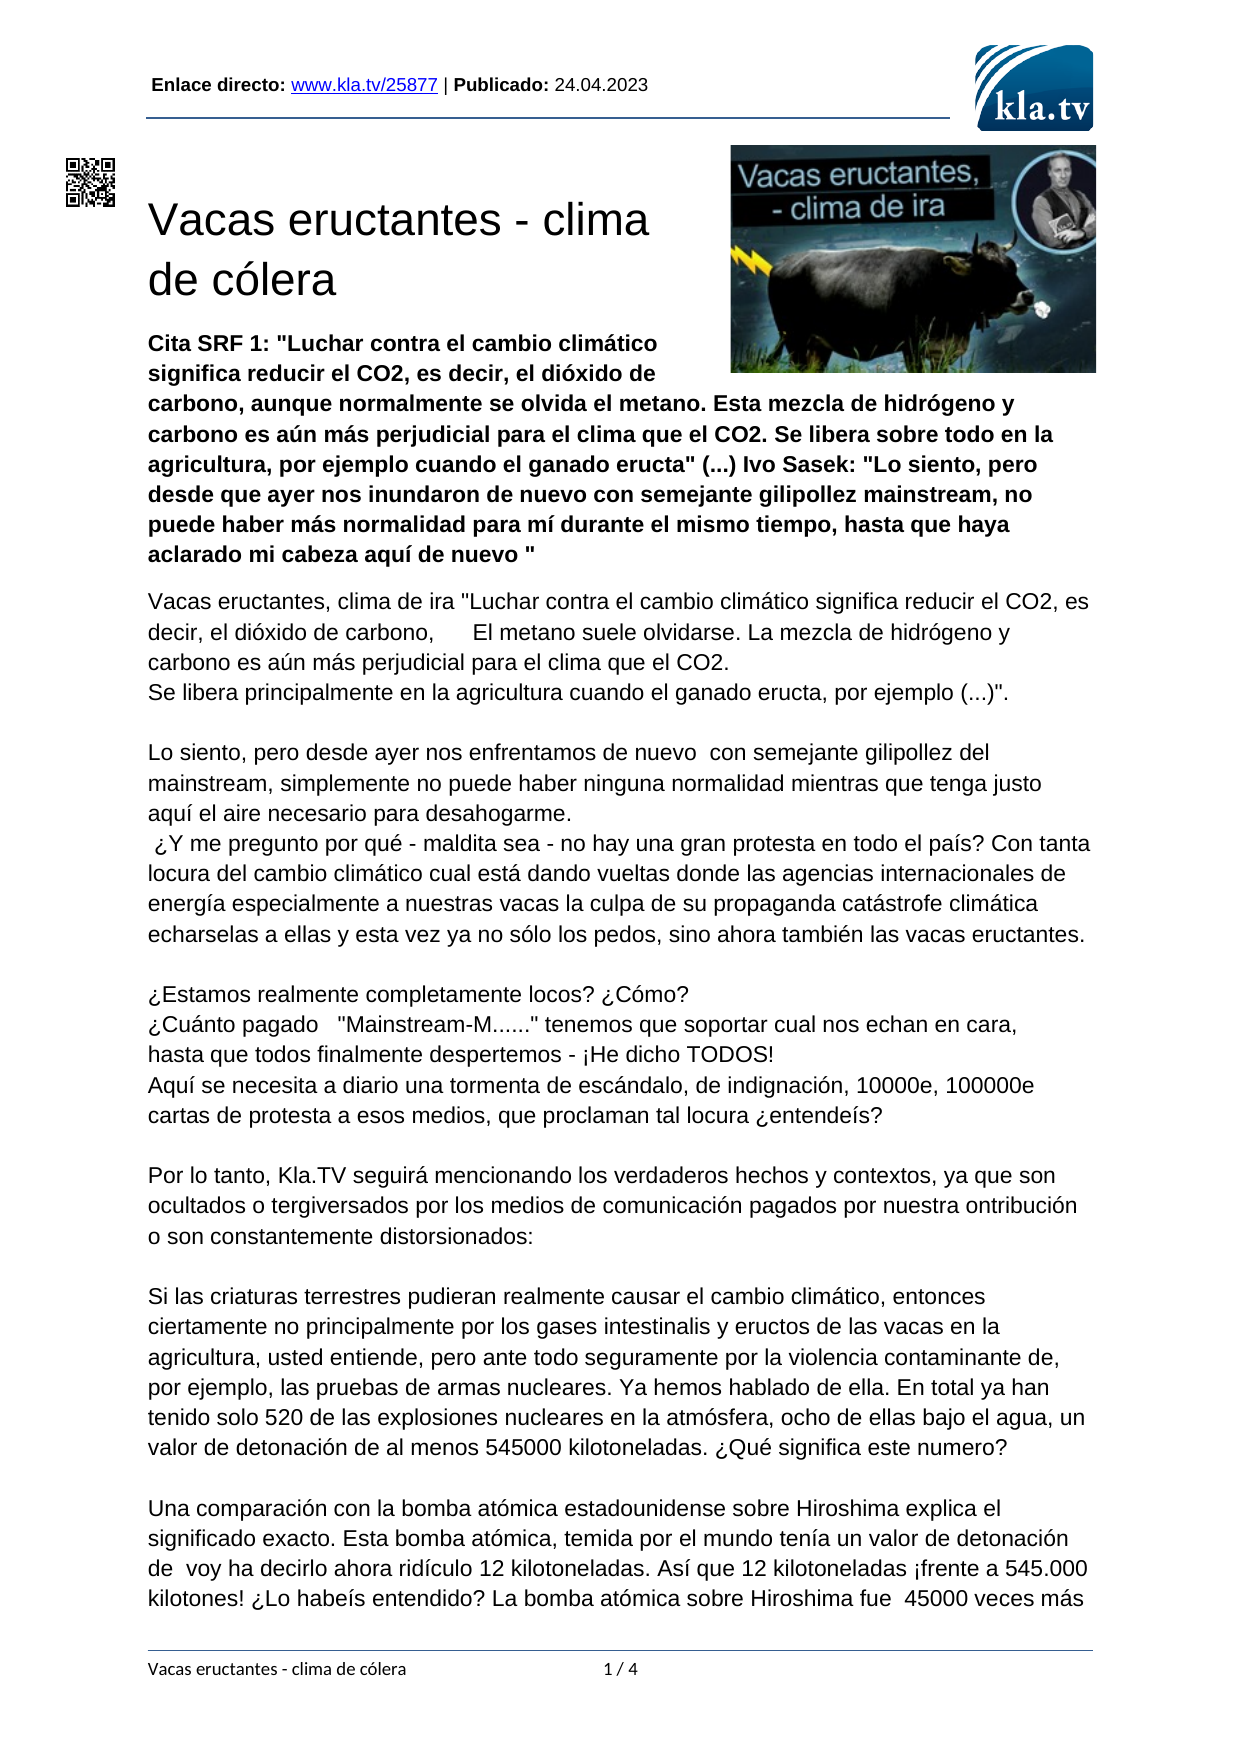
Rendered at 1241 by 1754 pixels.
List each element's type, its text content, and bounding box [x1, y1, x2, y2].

text Cita SRF 1: "Luchar contra el cambio climático significa reducir el CO2, es decir, el dióxido de carbono, aunque normalmente se olvida el metano. Esta mezcla de hidrógeno y carbono es aún más perjudicial para el clima que el CO2. Se libera sobre todo en la agricultura, por ejemplo cuando el ganado eructa" (...) Ivo Sasek: "Lo siento, pero desde que ayer nos inundaron de nuevo con semejante gilipollez mainstream, no puede haber más normalidad para mí durante el mismo tiempo, hasta que haya aclarado mi cabeza aquí de nuevo " [148, 330, 1093, 568]
text Vacas eructantes - clima de cólera [148, 192, 730, 306]
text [148, 588, 1093, 1612]
picture [58, 150, 118, 210]
